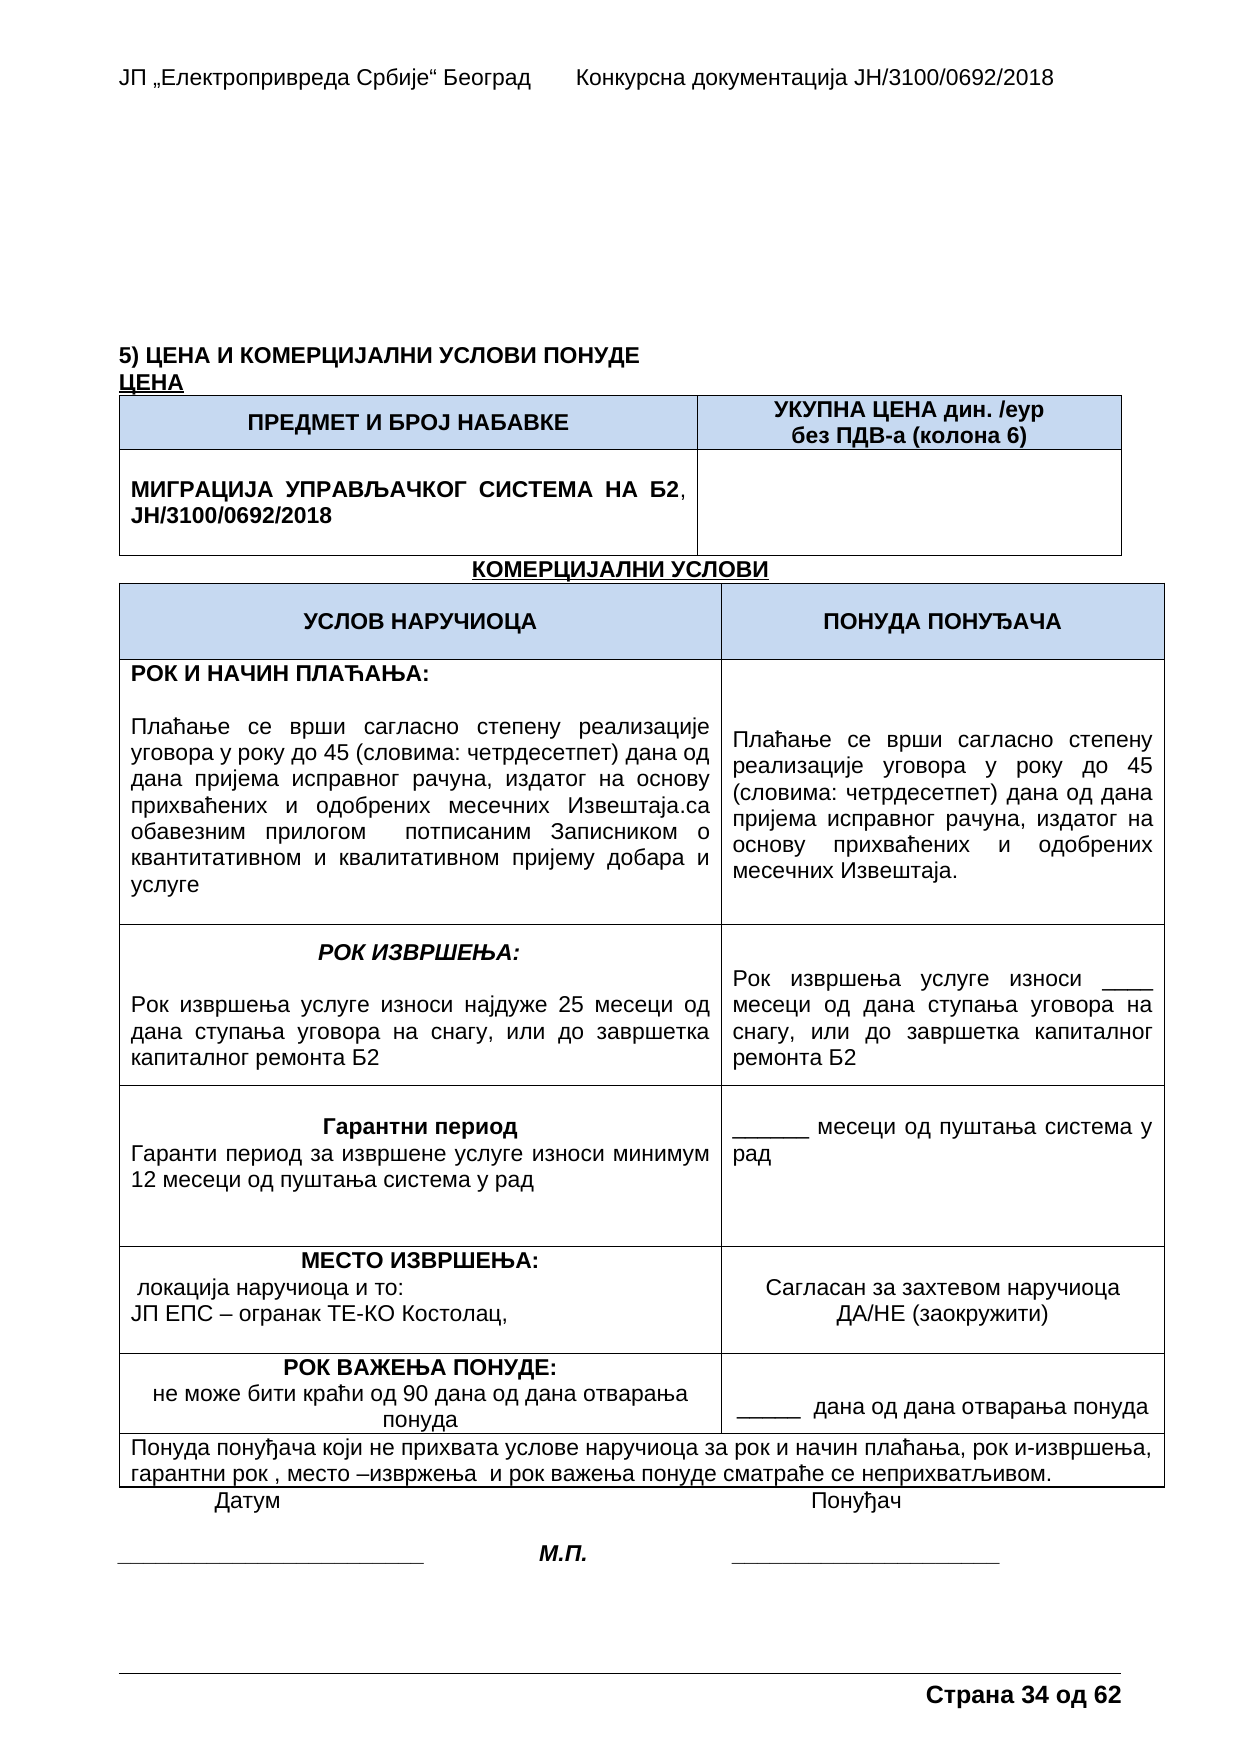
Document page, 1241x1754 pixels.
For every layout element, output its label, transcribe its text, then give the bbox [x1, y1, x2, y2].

text ЦЕНА [119, 368, 1121, 395]
table_header ПОНУДА ПОНУЂАЧА [722, 584, 1164, 659]
table_cell [698, 450, 1121, 555]
text ________________________ М.П. _____________________ [119, 1540, 1121, 1567]
table_cell Рок извршења услуге износи ____ месеци од дана ступања уговора на снагу, или до завршетка капиталног ремонта Б2 [722, 925, 1164, 1085]
table_cell Плаћање се врши сагласно степену реализације уговора у року до 45 (словима: четрдесетпет) дана од дана пријема исправног рачуна, издатог на основу прихваћених и одобрених месечних Извештаја. [722, 660, 1164, 923]
table_cell РОК И НАЧИН ПЛАЋАЊА: Плаћање се врши сагласно степену реализације уговора у року до 45 (словима: четрдесетпет) дана од дана пријема исправног рачуна, издатог на основу прихваћених и одобрених месечних Извештаја.са обавезним прилогом потписаним Записником о квантитативном и квалитативном пријему добара и услуге [120, 660, 721, 923]
table_cell МИГРАЦИЈА УПРАВЉАЧКОГ СИСТЕМА НА Б2, ЈН/3100/0692/2018 [120, 450, 697, 555]
table_header УКУПНА ЦЕНА дин. /еур без ПДВ-а (колона 6) [698, 396, 1121, 449]
table_cell ______ месеци од пуштања система у рад [722, 1086, 1164, 1246]
table_cell _____ дана од дана отварања понуда [722, 1354, 1164, 1433]
text 5) ЦЕНА И КОМЕРЦИЈАЛНИ УСЛОВИ ПОНУДЕ [119, 342, 1121, 368]
table_header УСЛОВ НАРУЧИОЦА [120, 584, 721, 659]
table_header ПРЕДМЕТ И БРОЈ НАБАВКЕ [120, 396, 697, 449]
table_cell Гарантни период Гаранти период за извршене услуге износи минимум 12 месеци од пуштања система у рад [120, 1086, 721, 1246]
table_cell РОК ВАЖЕЊА ПОНУДЕ: не може бити краћи од 90 дана од дана отварања понуда [120, 1354, 721, 1433]
text КОМЕРЦИЈАЛНИ УСЛОВИ [119, 556, 1121, 582]
table_cell Понуда понуђача који не прихвата услове наручиоца за рок и начин плаћања, рок и-извршења, гарантни рок , место –извржења и рок важења понуде сматраће се неприхватљивом. [120, 1434, 1164, 1486]
table_cell РОК ИЗВРШЕЊА: Рок извршења услуге износи најдуже 25 месеци од дана ступања уговора на снагу, или до завршетка капиталног ремонта Б2 [120, 925, 721, 1085]
table_cell Сагласан за захтевом наручиоца ДА/НЕ (заокружити) [722, 1247, 1164, 1353]
text Датум Понуђач [119, 1488, 1121, 1514]
table_cell МЕСТО ИЗВРШЕЊА: локација наручиоца и то: ЈП ЕПС – огранак ТЕ-КО Костолац, [120, 1247, 721, 1353]
